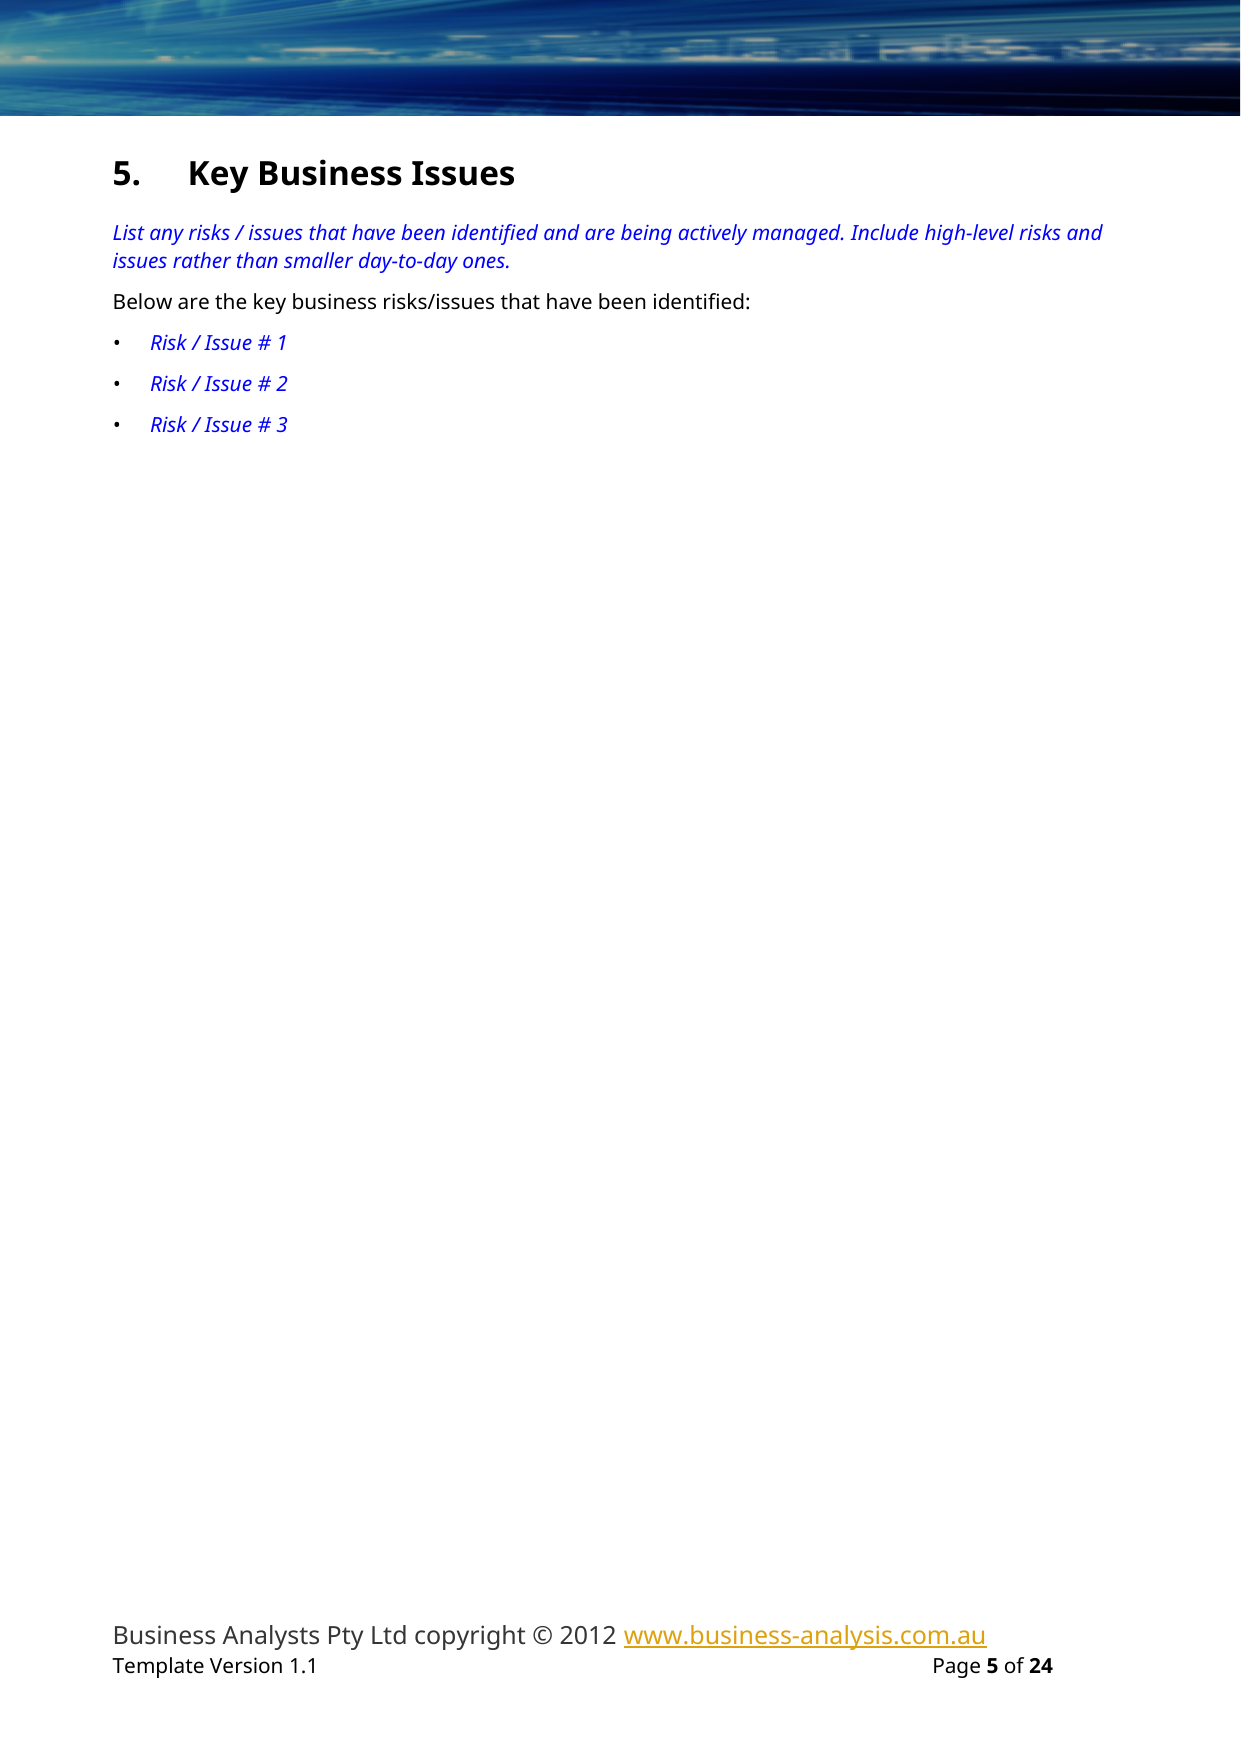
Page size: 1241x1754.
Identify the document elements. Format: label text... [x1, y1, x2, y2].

subtitle Key Business Issues [112, 150, 1128, 195]
list Risk / Issue # 3 [112, 410, 1128, 439]
picture [0, 0, 1241, 116]
text List any risks / issues that have been identified and are being actively managed. Include high-level risks and issues rather than smaller day-to-day ones. [112, 218, 1128, 275]
list Risk / Issue # 1 [112, 328, 1128, 357]
text Below are the key business risks/issues that have been identified: [112, 287, 1128, 316]
list Risk / Issue # 2 [112, 369, 1128, 398]
